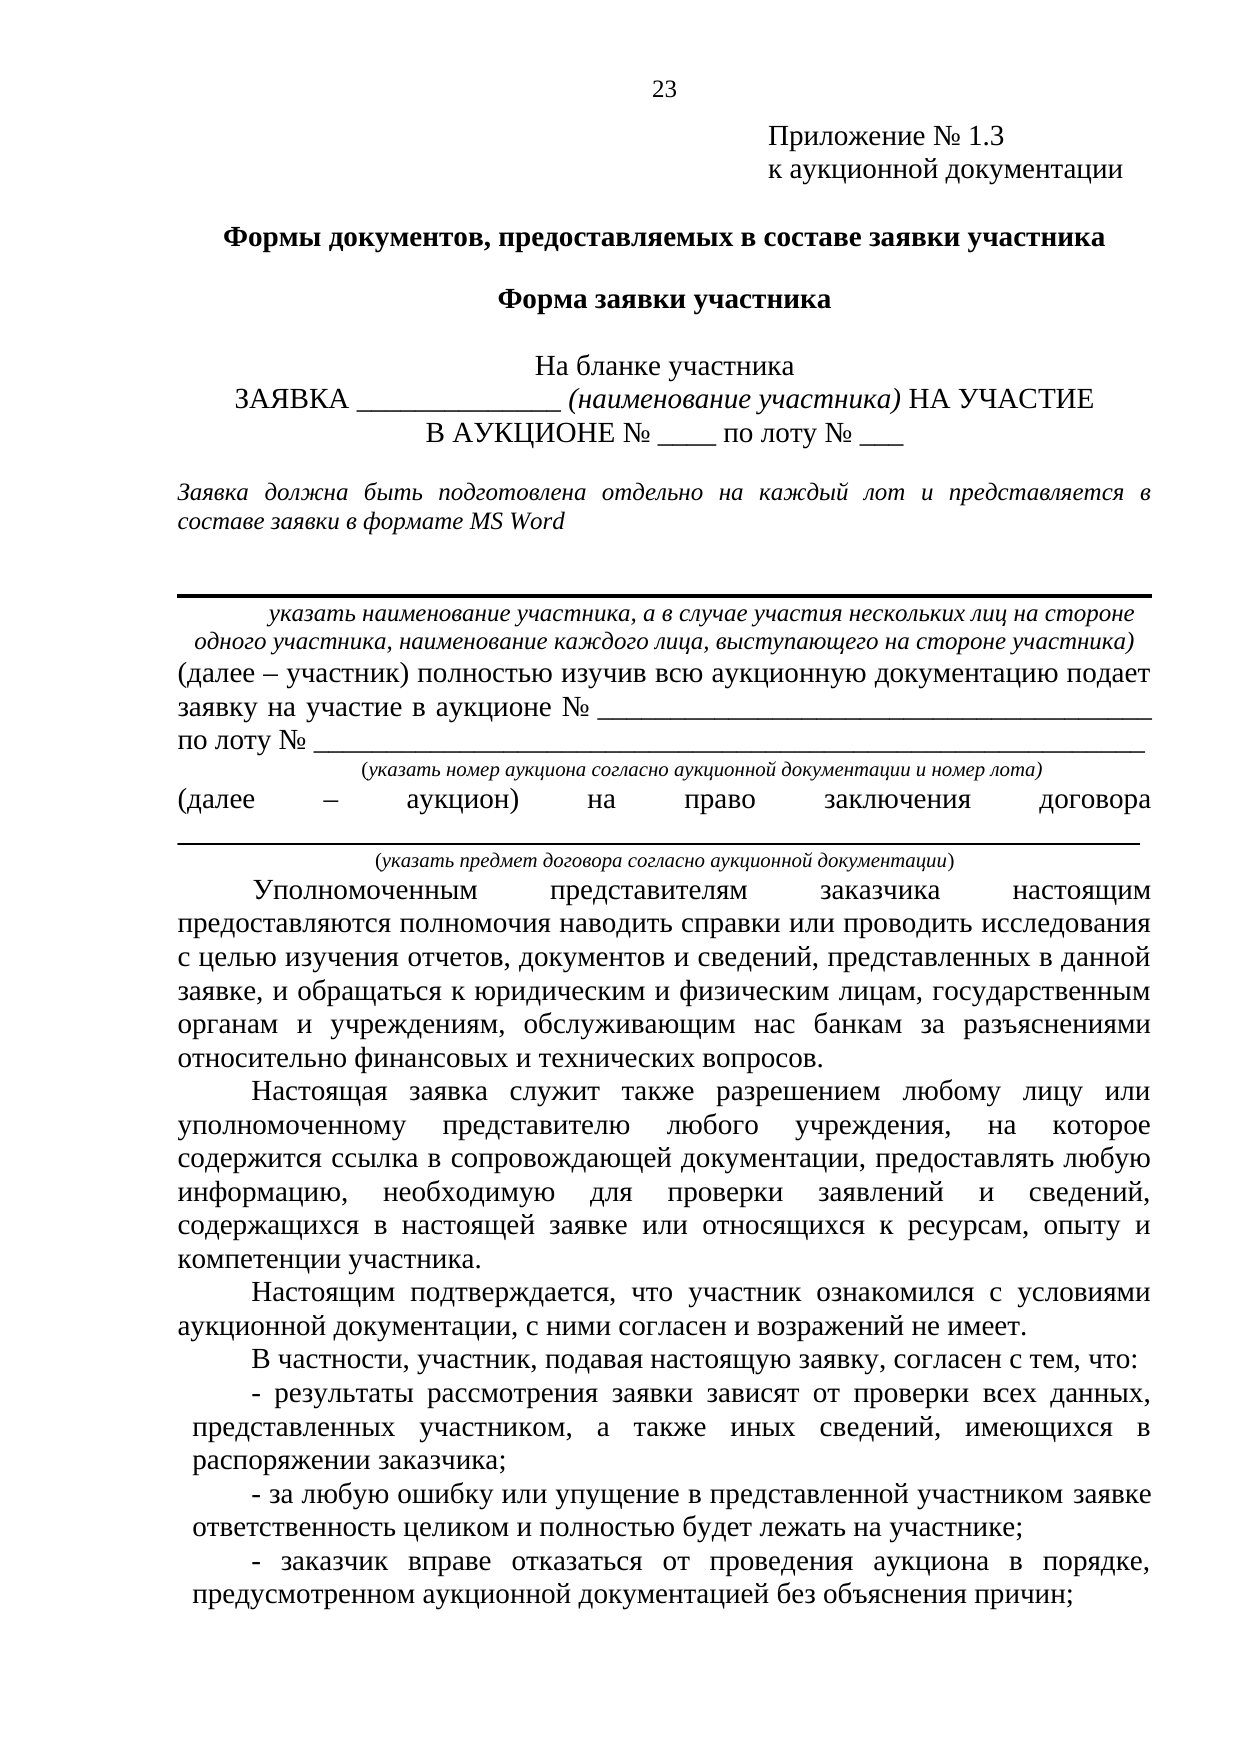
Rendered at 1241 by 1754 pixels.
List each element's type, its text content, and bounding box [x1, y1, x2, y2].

text - заказчик вправе отказаться от проведения аукциона в порядке, предусмотренном аукционной документацией без объяснения причин; [192, 1543, 1152, 1610]
text Заявка должна быть подготовлена отдельно на каждый лот и представляется в составе заявки в формате MS Word [177, 477, 1152, 535]
subtitle ЗАЯВКА ______________ (наименование участника) НА УЧАСТИЕ В АУКЦИОНЕ № ____ по лоту № ___ [177, 382, 1152, 449]
text (далее – аукцион) на право заключения договора __________________________________________________________________ [177, 781, 1152, 848]
text (далее – участник) полностью изучив всю аукционную документацию подает заявку на участие в аукционе № ______________________________________ по лоту № _________________________________________________________ [177, 655, 1152, 756]
text - за любую ошибку или упущение в представленной участником заявке ответственность целиком и полностью будет лежать на участнике; [192, 1476, 1152, 1543]
text В частности, участник, подавая настоящую заявку, согласен с тем, что: [177, 1342, 1152, 1375]
text Уполномоченным представителям заказчика настоящим предоставляются полномочия наводить справки или проводить исследования с целью изучения отчетов, документов и сведений, представленных в данной заявке, и обращаться к юридическим и физическим лицам, государственным органам и учреждениям, обслуживающим нас банкам за разъяснениями относительно финансовых и технических вопросов. [177, 872, 1152, 1073]
text - результаты рассмотрения заявки зависят от проверки всех данных, представленных участником, а также иных сведений, имеющихся в распоряжении заказчика; [192, 1375, 1152, 1476]
text Приложение № 1.3 [768, 118, 1152, 152]
text На бланке участника [177, 348, 1152, 382]
text (указать номер аукциона согласно аукционной документации и номер лота) [177, 756, 1152, 781]
text к аукционной документации [768, 152, 1152, 185]
text указать наименование участника, а в случае участия нескольких лиц на стороне одного участника, наименование каждого лица, выступающего на стороне участника) [177, 598, 1152, 655]
text Настоящая заявка служит также разрешением любому лицу или уполномоченному представителю любого учреждения, на которое содержится ссылка в сопровождающей документации, предоставлять любую информацию, необходимую для проверки заявлений и сведений, содержащихся в настоящей заявке или относящихся к ресурсам, опыту и компетенции участника. [177, 1073, 1152, 1274]
text (указать предмет договора согласно аукционной документации) [177, 848, 1152, 872]
text Форма заявки участника [177, 281, 1152, 314]
text Формы документов, предоставляемых в составе заявки участника [177, 219, 1152, 252]
text Настоящим подтверждается, что участник ознакомился с условиями аукционной документации, с ними согласен и возражений не имеет. [177, 1274, 1152, 1342]
